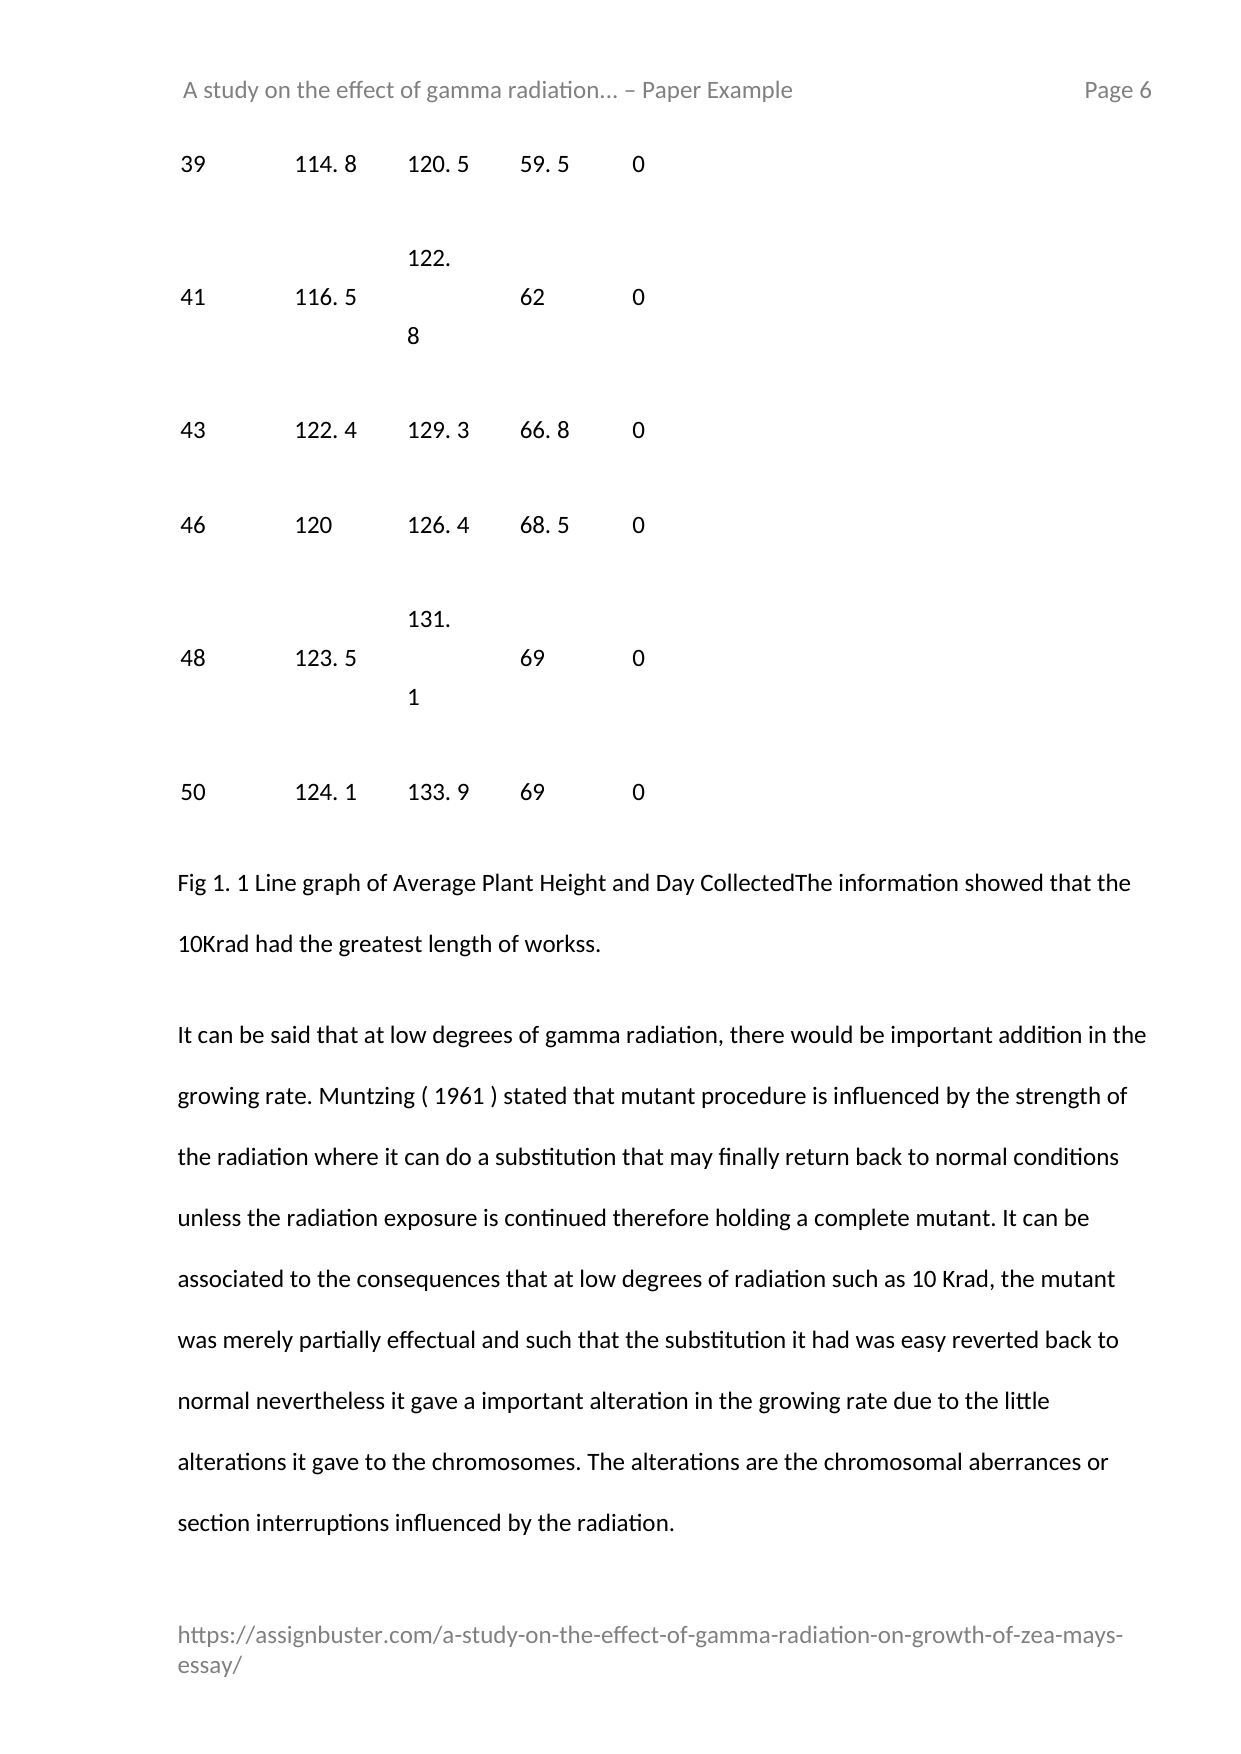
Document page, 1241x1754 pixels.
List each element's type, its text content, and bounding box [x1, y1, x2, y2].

table_cell 69 [517, 773, 629, 867]
table_cell 41 [177, 240, 291, 412]
text Fig 1. 1 Line graph of Average Plant Height and Day CollectedThe information showed that the 10Krad had the greatest length of workss. [177, 867, 1152, 959]
table_cell 131. 1 [404, 601, 517, 773]
table_cell 0 [629, 773, 746, 867]
table_cell 39 [177, 145, 291, 239]
table_cell 0 [629, 506, 746, 601]
table_cell 114. 8 [291, 145, 404, 239]
table_cell 0 [629, 601, 746, 773]
table_cell 123. 5 [291, 601, 404, 773]
table_cell 46 [177, 506, 291, 601]
table_cell 0 [629, 145, 746, 239]
table_cell 50 [177, 773, 291, 867]
table_cell 126. 4 [404, 506, 517, 601]
table_cell 129. 3 [404, 412, 517, 506]
table_cell 66. 8 [517, 412, 629, 506]
table_cell 116. 5 [291, 240, 404, 412]
table_cell 0 [629, 240, 746, 412]
table_cell 0 [629, 412, 746, 506]
table_cell 133. 9 [404, 773, 517, 867]
table_cell 124. 1 [291, 773, 404, 867]
table_cell 48 [177, 601, 291, 773]
table_cell 122. 4 [291, 412, 404, 506]
table_cell 69 [517, 601, 629, 773]
table_cell 43 [177, 412, 291, 506]
table_cell 122. 8 [404, 240, 517, 412]
table_cell 62 [517, 240, 629, 412]
table_cell 120. 5 [404, 145, 517, 239]
table_cell 68. 5 [517, 506, 629, 601]
text It can be said that at low degrees of gamma radiation, there would be important addition in the growing rate. Muntzing ( 1961 ) stated that mutant procedure is influenced by the strength of the radiation where it can do a substitution that may finally return back to normal conditions unless the radiation exposure is continued therefore holding a complete mutant. It can be associated to the consequences that at low degrees of radiation such as 10 Krad, the mutant was merely partially effectual and such that the substitution it had was easy reverted back to normal nevertheless it gave a important alteration in the growing rate due to the little alterations it gave to the chromosomes. The alterations are the chromosomal aberrances or section interruptions influenced by the radiation. [177, 1019, 1152, 1538]
table_cell 120 [291, 506, 404, 601]
table_cell 59. 5 [517, 145, 629, 239]
